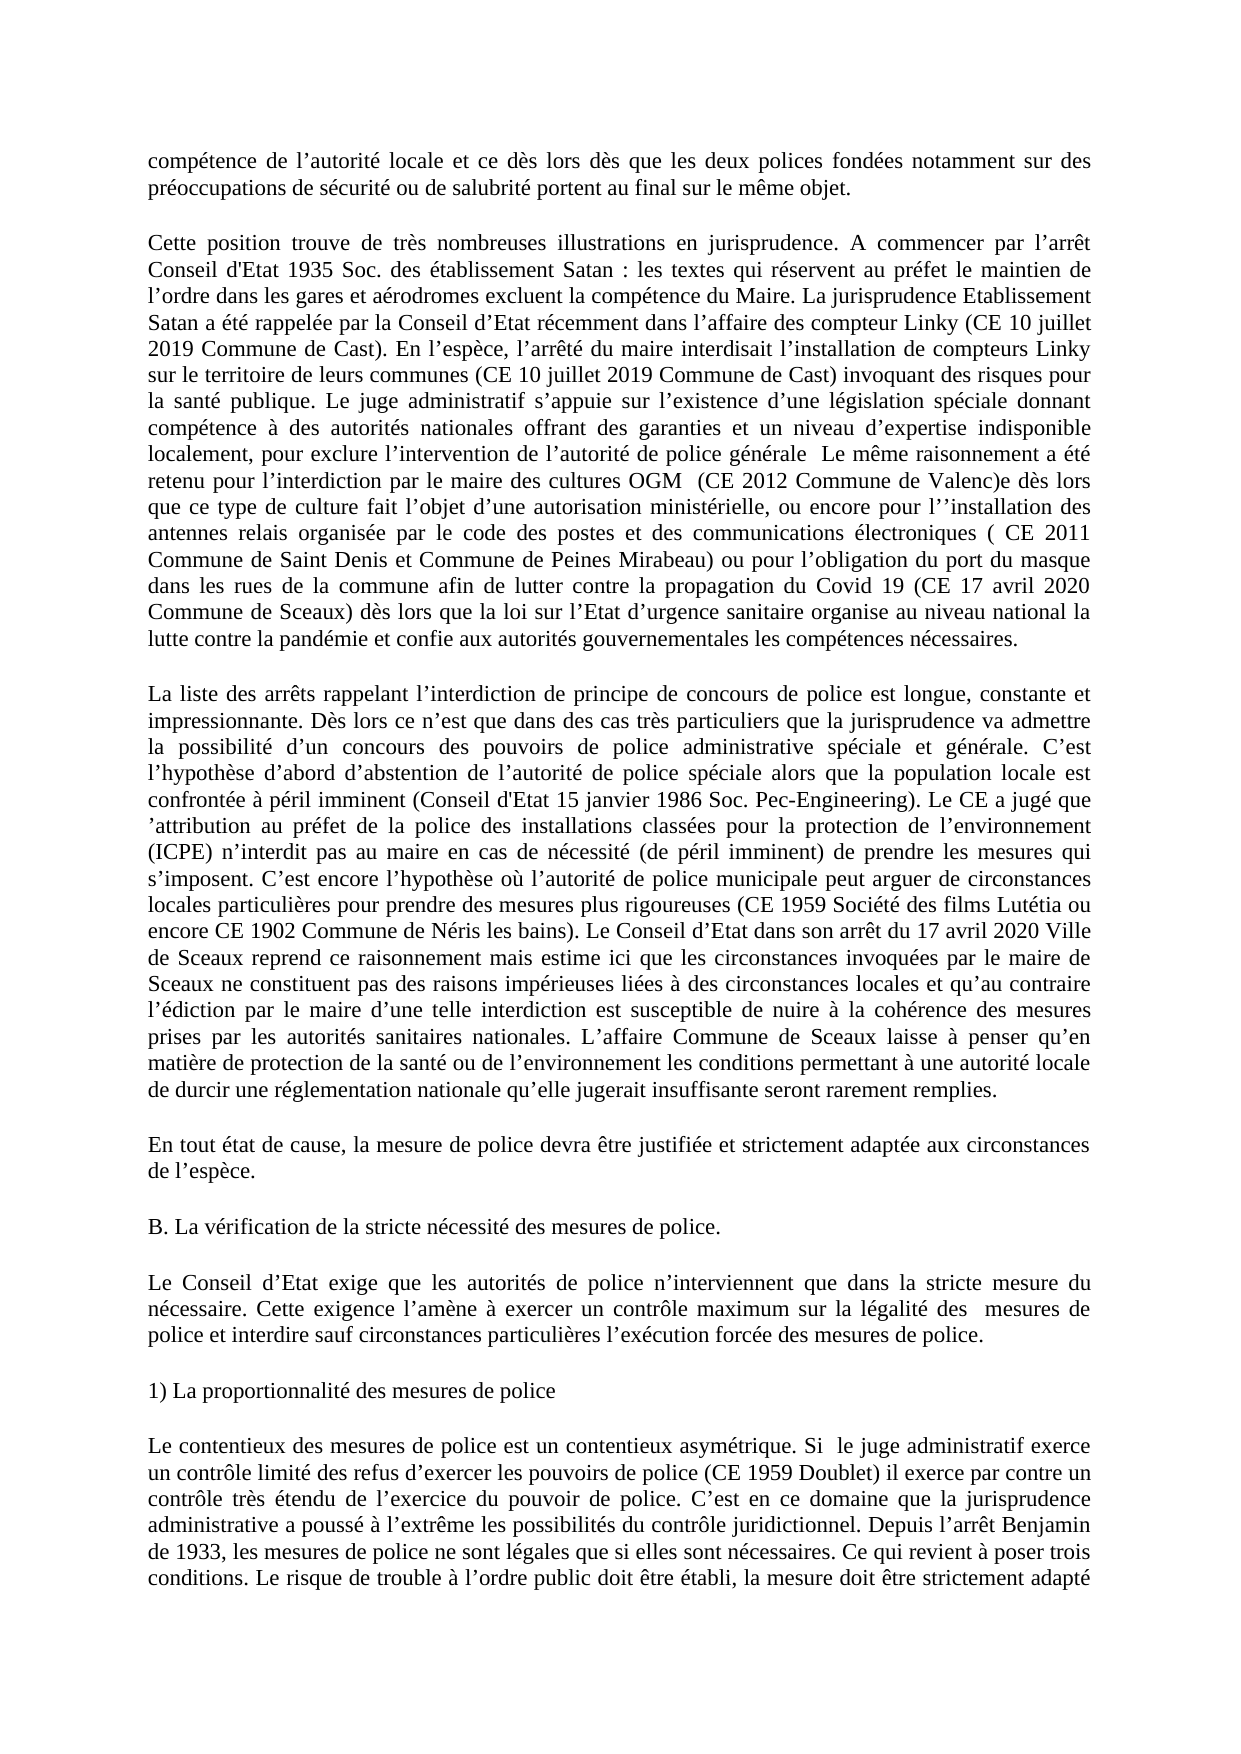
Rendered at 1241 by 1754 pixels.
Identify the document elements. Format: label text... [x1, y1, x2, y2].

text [148, 148, 1093, 200]
text B. La vérification de la stricte nécessité des mesures de police. [148, 1213, 1093, 1239]
text La liste des arrêts rappelant l’interdiction de principe de concours de police est longue, constante et impressionnante. Dès lors ce n’est que dans des cas très particuliers que la jurisprudence va admettre la possibilité d’un concours des pouvoirs de police administrative spéciale et générale. C’est l’hypothèse d’abord d’abstention de l’autorité de police spéciale alors que la population locale est confrontée à péril imminent (Conseil d'Etat 15 janvier 1986 Soc. Pec-Engineering). Le CE a jugé que ’attribution au préfet de la police des installations classées pour la protection de l’environnement (ICPE) n’interdit pas au maire en cas de nécessité (de péril imminent) de prendre les mesures qui s’imposent. C’est encore l’hypothèse où l’autorité de police municipale peut arguer de circonstances locales particulières pour prendre des mesures plus rigoureuses (CE 1959 Société des films Lutétia ou encore CE 1902 Commune de Néris les bains). Le Conseil d’Etat dans son arrêt du 17 avril 2020 Ville de Sceaux reprend ce raisonnement mais estime ici que les circonstances invoquées par le maire de Sceaux ne constituent pas des raisons impérieuses liées à des circonstances locales et qu’au contraire l’édiction par le maire d’une telle interdiction est susceptible de nuire à la cohérence des mesures prises par les autorités sanitaires nationales. L’affaire Commune de Sceaux laisse à penser qu’en matière de protection de la santé ou de l’environnement les conditions permettant à une autorité locale de durcir une réglementation nationale qu’elle jugerait insuffisante seront rarement remplies. [148, 680, 1093, 1102]
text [148, 1432, 1093, 1590]
text Cette position trouve de très nombreuses illustrations en jurisprudence. A commencer par l’arrêt Conseil d'Etat 1935 Soc. des établissement Satan : les textes qui réservent au préfet le maintien de l’ordre dans les gares et aérodromes excluent la compétence du Maire. La jurisprudence Etablissement Satan a été rappelée par la Conseil d’Etat récemment dans l’affaire des compteur Linky (CE 10 juillet 2019 Commune de Cast). En l’espèce, l’arrêté du maire interdisait l’installation de compteurs Linky sur le territoire de leurs communes (CE 10 juillet 2019 Commune de Cast) invoquant des risques pour la santé publique. Le juge administratif s’appuie sur l’existence d’une législation spéciale donnant compétence à des autorités nationales offrant des garanties et un niveau d’expertise indisponible localement, pour exclure l’intervention de l’autorité de police générale Le même raisonnement a été retenu pour l’interdiction par le maire des cultures OGM (CE 2012 Commune de Valenc)e dès lors que ce type de culture fait l’objet d’une autorisation ministérielle, ou encore pour l’’installation des antennes relais organisée par le code des postes et des communications électroniques ( CE 2011 Commune de Saint Denis et Commune de Peines Mirabeau) ou pour l’obligation du port du masque dans les rues de la commune afin de lutter contre la propagation du Covid 19 (CE 17 avril 2020 Commune de Sceaux) dès lors que la loi sur l’Etat d’urgence sanitaire organise au niveau national la lutte contre la pandémie et confie aux autorités gouvernementales les compétences nécessaires. [148, 229, 1093, 651]
text 1) La proportionnalité des mesures de police [148, 1377, 1093, 1403]
text En tout état de cause, la mesure de police devra être justifiée et strictement adaptée aux circonstances de l’espèce. [148, 1131, 1093, 1184]
text Le Conseil d’Etat exige que les autorités de police n’interviennent que dans la stricte mesure du nécessaire. Cette exigence l’amène à exercer un contrôle maximum sur la légalité des mesures de police et interdire sauf circonstances particulières l’exécution forcée des mesures de police. [148, 1268, 1093, 1348]
